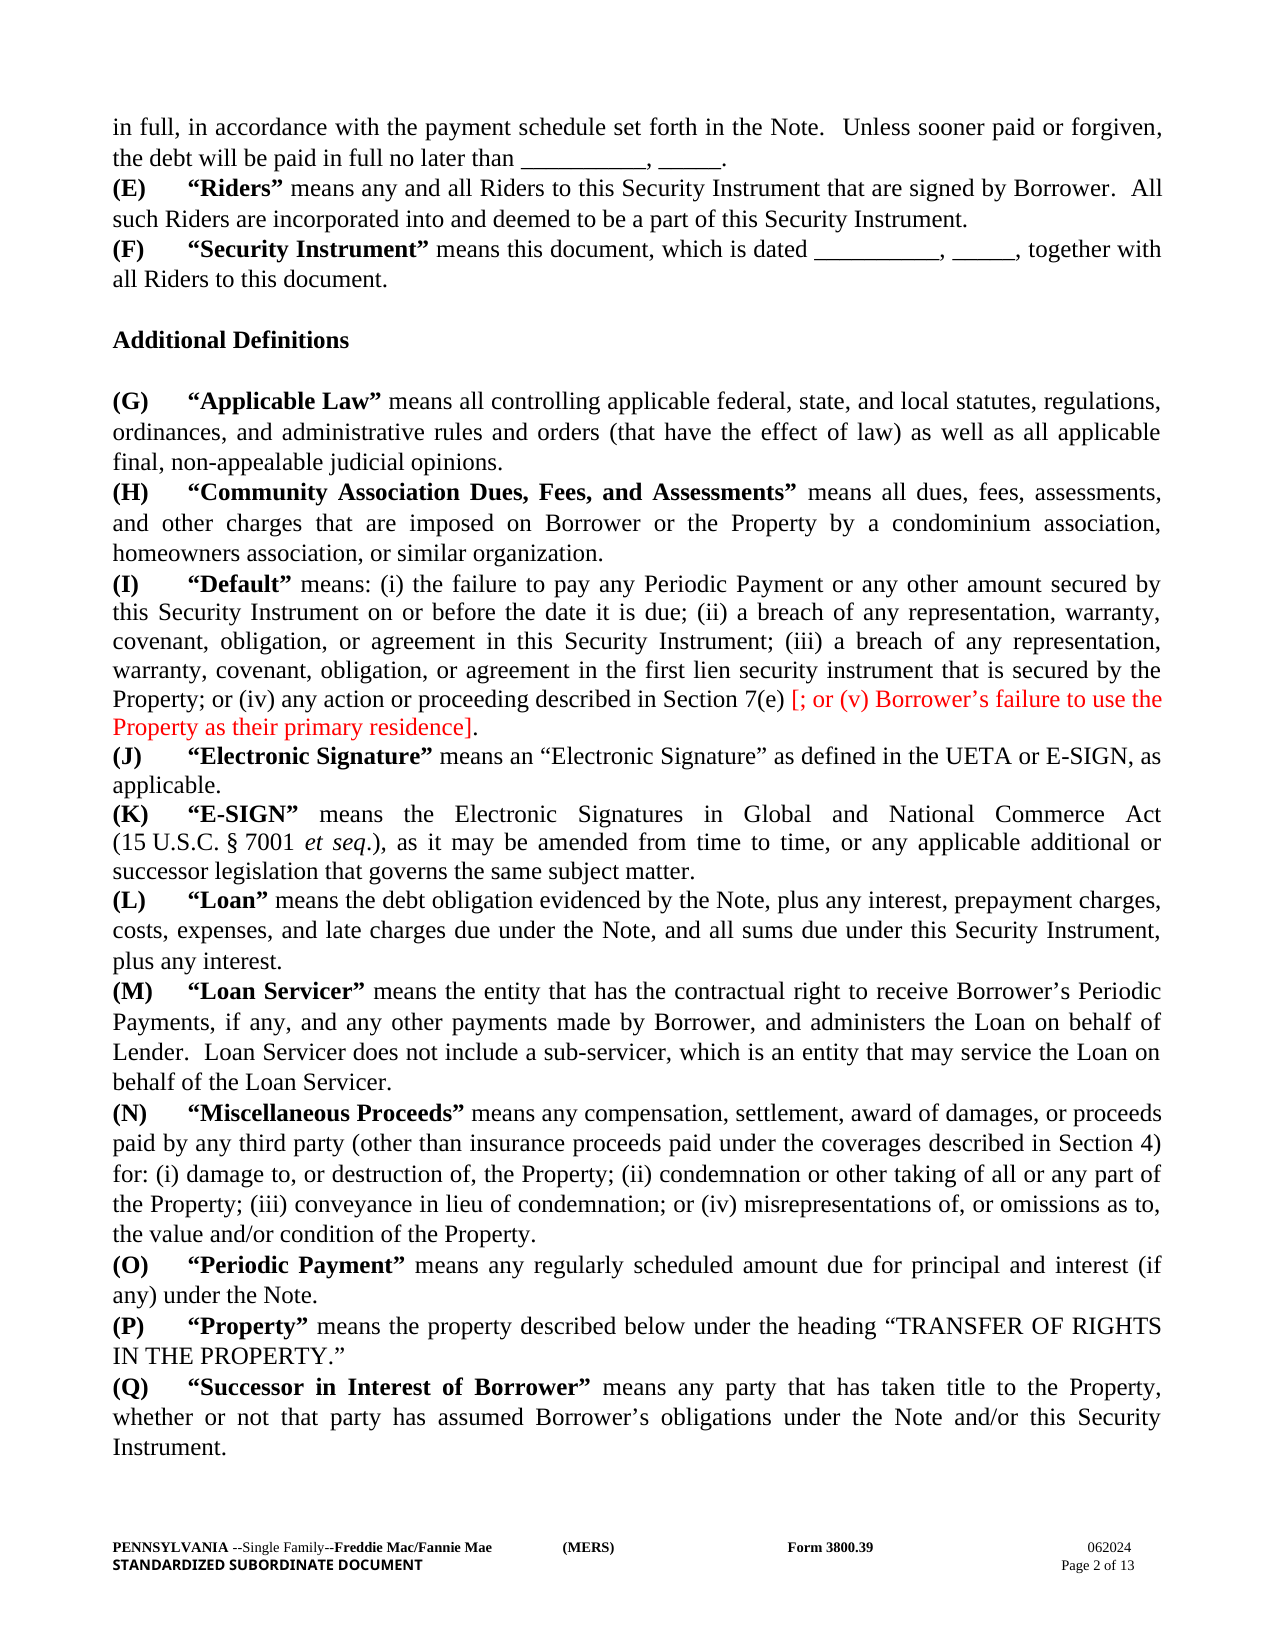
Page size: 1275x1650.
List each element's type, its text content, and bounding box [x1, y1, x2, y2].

text (K) “E-SIGN” means the Electronic Signatures in Global and National Commerce Act (15 U.S.C. § 7001 et seq.), as it may be amended from time to time, or any applicable additional or successor legislation that governs the same subject matter. [112, 799, 1162, 885]
text (L) “Loan” means the debt obligation evidenced by the Note, plus any interest, prepayment charges, costs, expenses, and late charges due under the Note, and all sums due under this Security Instrument, plus any interest. [112, 885, 1162, 974]
text (F) “Security Instrument” means this document, which is dated __________, _____, together with all Riders to this document. [112, 234, 1162, 293]
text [112, 112, 1162, 172]
text Additional Definitions [112, 325, 1162, 354]
text (E) “Riders” means any and all Riders to this Security Instrument that are signed by Borrower. All such Riders are incorporated into and deemed to be a part of this Security Instrument. [112, 173, 1162, 232]
text (G) “Applicable Law” means all controlling applicable federal, state, and local statutes, regulations, ordinances, and administrative rules and orders (that have the effect of law) as well as all applicable final, non-appealable judicial opinions. [112, 386, 1162, 476]
text (M) “Loan Servicer” means the entity that has the contractual right to receive Borrower’s Periodic Payments, if any, and any other payments made by Borrower, and administers the Loan on behalf of Lender. Loan Servicer does not include a sub-servicer, which is an entity that may service the Loan on behalf of the Loan Servicer. [112, 976, 1162, 1096]
text (H) “Community Association Dues, Fees, and Assessments” means all dues, fees, assessments, and other charges that are imposed on Borrower or the Property by a condominium association, homeowners association, or similar organization. [112, 477, 1162, 567]
text (O) “Periodic Payment” means any regularly scheduled amount due for principal and interest (if any) under the Note. [112, 1250, 1162, 1309]
text (J) “Electronic Signature” means an “Electronic Signature” as defined in the UETA or E-SIGN, as applicable. [112, 741, 1162, 799]
text (P) “Property” means the property described below under the heading “TRANSFER OF RIGHTS IN THE PROPERTY.” [112, 1311, 1162, 1370]
text (Q) “Successor in Interest of Borrower” means any party that has taken title to the Property, whether or not that party has assumed Borrower’s obligations under the Note and/or this Security Instrument. [112, 1372, 1162, 1461]
text (I) “Default” means: (i) the failure to pay any Periodic Payment or any other amount secured by this Security Instrument on or before the date it is due; (ii) a breach of any representation, warranty, covenant, obligation, or agreement in this Security Instrument; (iii) a breach of any representation, warranty, covenant, obligation, or agreement in the first lien security instrument that is secured by the Property; or (iv) any action or proceeding described in Section 7(e) [; or (v) Borrower’s failure to use the Property as their primary residence]. [112, 569, 1162, 741]
text (N) “Miscellaneous Proceeds” means any compensation, settlement, award of damages, or proceeds paid by any third party (other than insurance proceeds paid under the coverages described in Section 4) for: (i) damage to, or destruction of, the Property; (ii) condemnation or other taking of all or any part of the Property; (iii) conveyance in lieu of condemnation; or (iv) misrepresentations of, or omissions as to, the value and/or condition of the Property. [112, 1098, 1162, 1248]
